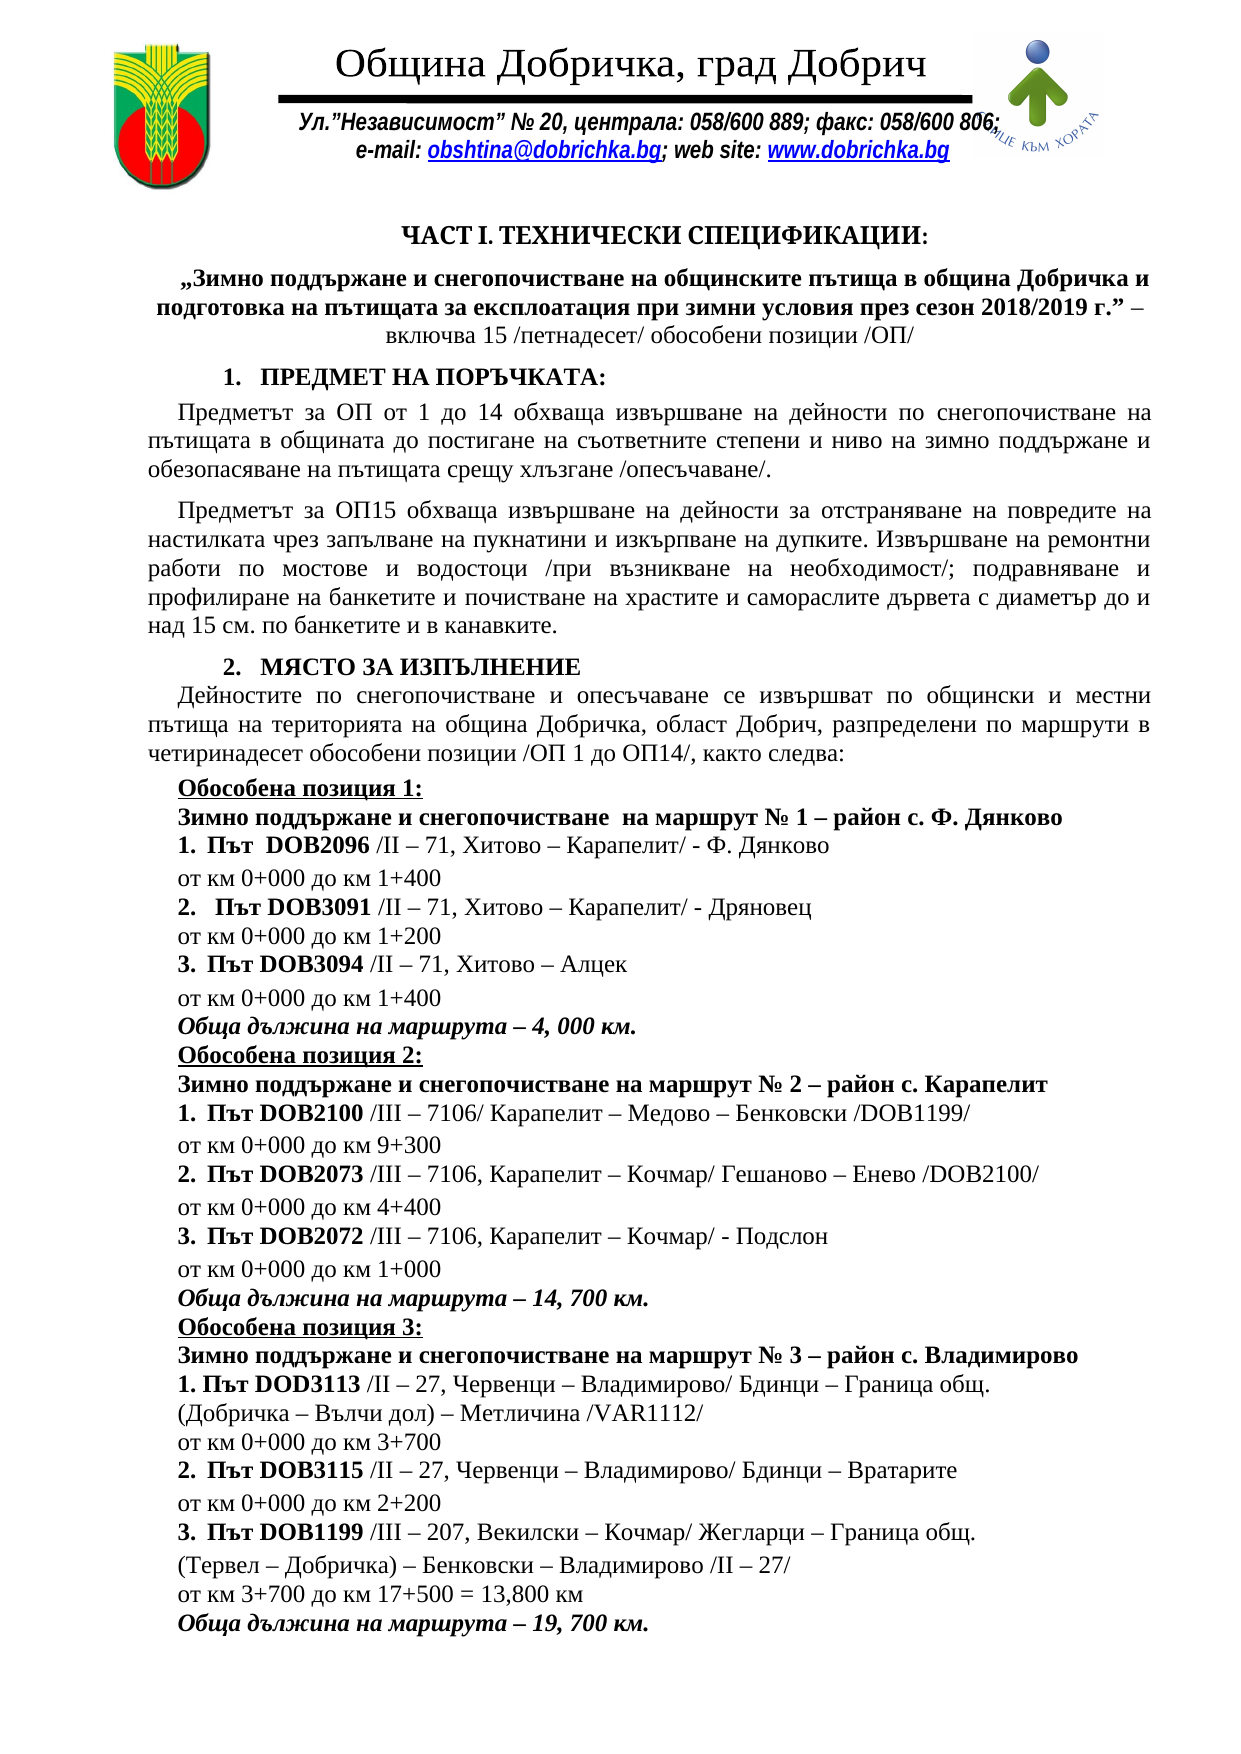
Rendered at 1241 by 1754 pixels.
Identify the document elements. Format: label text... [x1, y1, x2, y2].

text от км 0+000 до км 4+400 [148, 1192, 1152, 1221]
text Предметът за ОП от 1 до 14 обхваща извършване на дейности по снегопочистване на пътищата в общината до постигане на съответните степени и ниво на зимно поддържане и обезопасяване на пътищата срещу хлъзгане /опесъчаване/. [148, 397, 1152, 483]
picture [111, 42, 213, 193]
list Път DOB3115 /ІІ – 27, Червенци – Владимирово/ Бдинци – Вратарите [148, 1455, 1152, 1484]
text Дейностите по снегопочистване и опесъчаване се извършват по общински и местни пътища на територията на община Добричка, област Добрич, разпределени по маршрути в четиринадесет обособени позиции /ОП 1 до ОП14/, както следва: [148, 680, 1152, 767]
picture [974, 115, 978, 127]
list Път DOB2100 /ІІІ – 7106/ Карапелит – Медово – Бенковски /DOB1199/ [148, 1098, 1152, 1126]
text от км 3+700 до км 17+500 = 13,800 км [148, 1579, 1152, 1608]
text Обособена позиция 3: [148, 1312, 1152, 1340]
text Обособена позиция 1: [148, 773, 1152, 802]
text от км 0+000 до км 3+700 [148, 1427, 1152, 1455]
text Зимно поддържане и снегопочистване на маршрут № 2 – район с. Карапелит [148, 1069, 1152, 1098]
text „Зимно поддържане и снегопочистване на общинските пътища в община Добричка и подготовка на пътищата за експлоатация при зимни условия през сезон 2018/2019 г.” – включва 15 /петнадесет/ обособени позиции /ОП/ [148, 263, 1152, 349]
list Път DOB1199 /ІІІ – 207, Векилски – Кочмар/ Жегларци – Граница общ. [148, 1517, 1152, 1546]
list Път DOB2072 /ІІІ – 7106, Карапелит – Кочмар/ - Подслон [148, 1221, 1152, 1250]
text 2. Път DOB3091 /ІІ – 71, Хитово – Карапелит/ - Дряновец [148, 892, 1152, 921]
text Предметът за ОП15 обхваща извършване на дейности за отстраняване на повредите на настилката чрез запълване на пукнатини и изкърпване на дупките. Извършване на ремонтни работи по мостове и водостоци /при възникване на необходимост/; подравняване и профилиране на банкетите и почистване на храстите и самораслите дървета с диаметър до и над 15 см. по банкетите и в канавките. [148, 495, 1152, 639]
text Обща дължина на маршрута – 19, 700 км. [148, 1608, 1152, 1636]
text Обща дължина на маршрута – 14, 700 км. [148, 1283, 1152, 1312]
text от км 0+000 до км 2+200 [148, 1488, 1152, 1517]
text от км 0+000 до км 1+200 [148, 921, 1152, 949]
list МЯСТО ЗА ИЗПЪЛНЕНИЕ [223, 652, 1152, 680]
text ЧАСТ І. ТЕХНИЧЕСКИ СПЕЦИФИКАЦИИ: [148, 222, 1152, 250]
list Път DOB3094 /ІІ – 71, Хитово – Алцек [148, 949, 1152, 978]
text (Добричка – Вълчи дол) – Метличина /VAR1112/ [148, 1398, 1152, 1427]
text от км 0+000 до км 1+000 [148, 1254, 1152, 1283]
text Обособена позиция 2: [148, 1040, 1152, 1069]
text (Тервел – Добричка) – Бенковски – Владимирово /ІІ – 27/ [148, 1550, 1152, 1579]
text Обща дължина на маршрута – 4, 000 км. [148, 1011, 1152, 1040]
text Зимно поддържане и снегопочистване на маршрут № 3 – район с. Владимирово [148, 1340, 1152, 1369]
text Зимно поддържане и снегопочистване на маршрут № 1 – район с. Ф. Дянково [148, 802, 1152, 830]
text от км 0+000 до км 1+400 [148, 863, 1152, 892]
text от км 0+000 до км 1+400 [148, 983, 1152, 1011]
text 1. Път DOD3113 /ІІ – 27, Червенци – Владимирово/ Бдинци – Граница общ. [148, 1369, 1152, 1398]
text от км 0+000 до км 9+300 [148, 1131, 1152, 1159]
list ПРЕДМЕТ НА ПОРЪЧКАТА: [223, 362, 1152, 390]
picture [972, 31, 1104, 158]
list Път DOB2096 /ІІ – 71, Хитово – Карапелит/ - Ф. Дянково [148, 830, 1152, 859]
list Път DOB2073 /ІІІ – 7106, Карапелит – Кочмар/ Гешаново – Енево /DOB2100/ [148, 1159, 1152, 1188]
